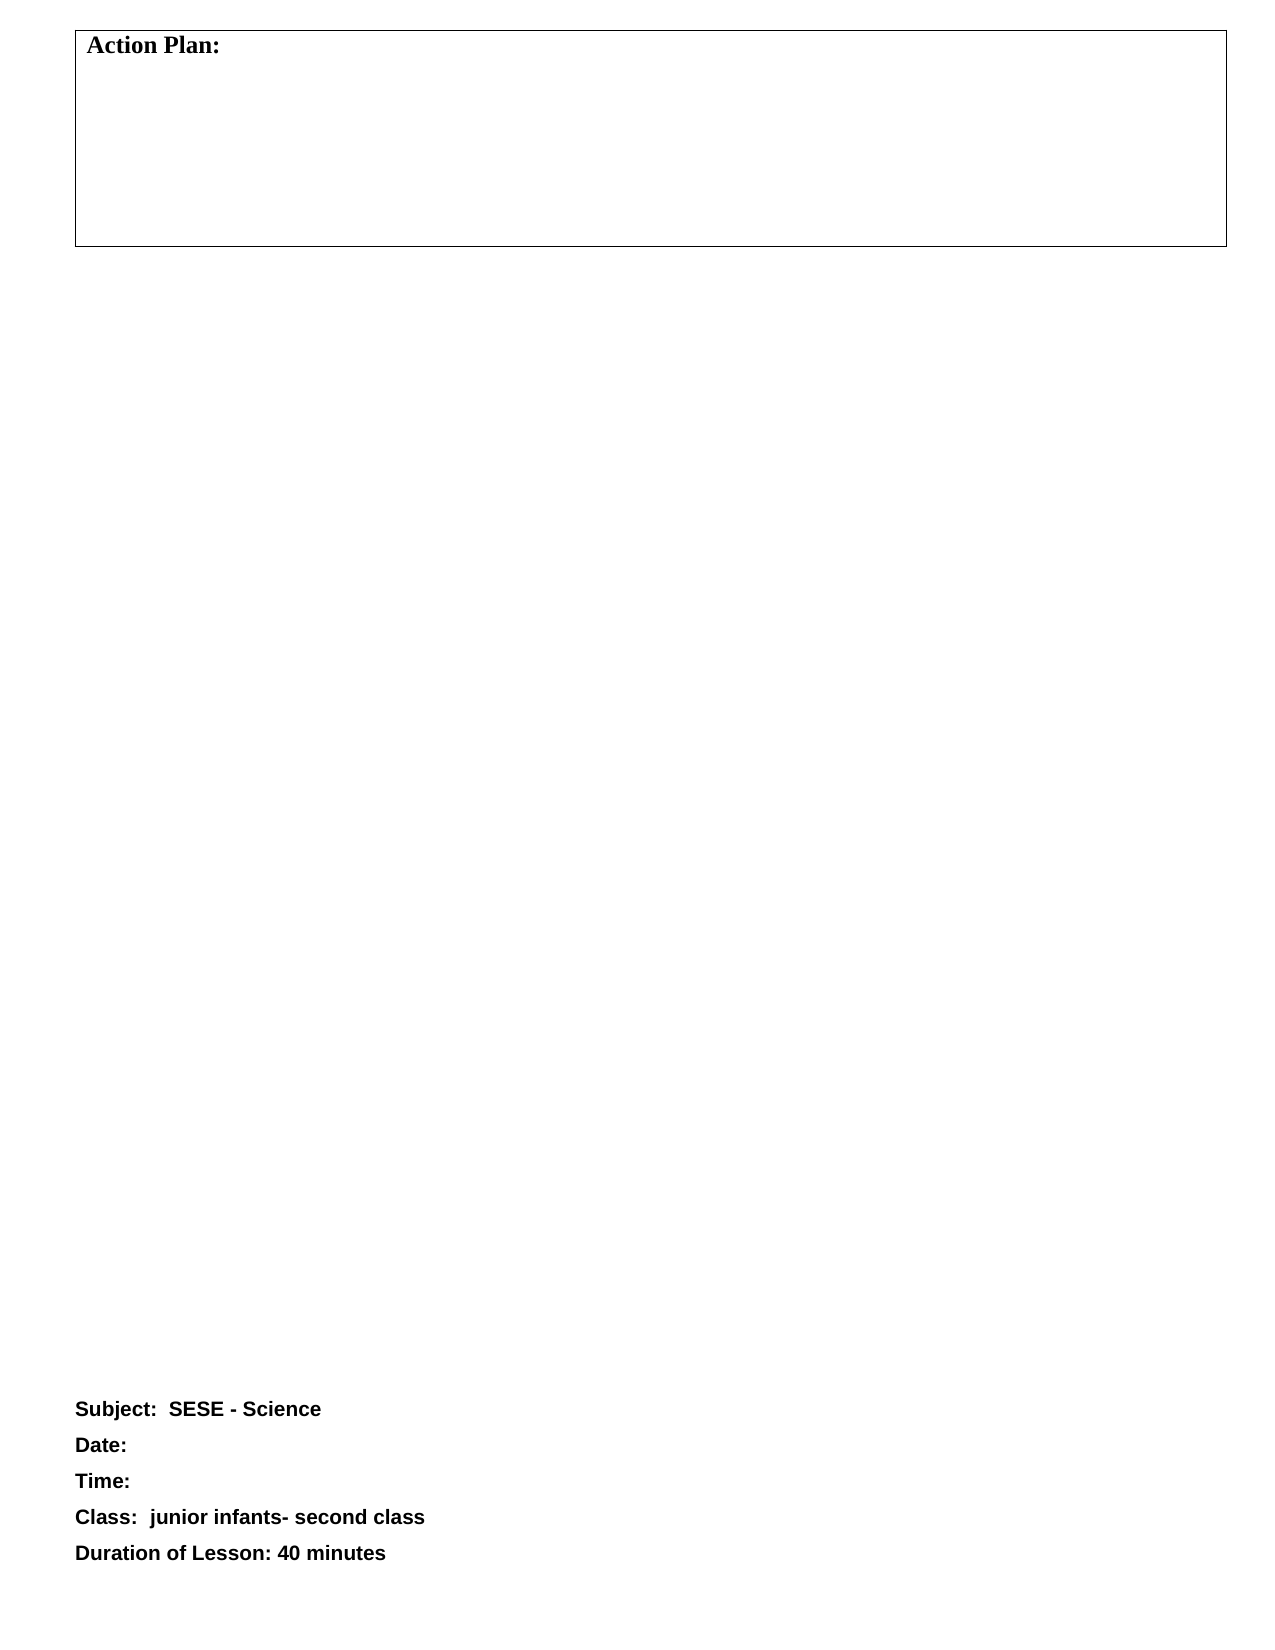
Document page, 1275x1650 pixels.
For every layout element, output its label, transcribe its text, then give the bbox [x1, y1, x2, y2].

text Date: Time: [75, 1433, 1200, 1493]
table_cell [76, 31, 1226, 246]
text Duration of Lesson: 40 minutes [75, 1541, 1200, 1565]
text Subject: SESE - Science [75, 1397, 1200, 1421]
text Class: junior infants- second class [75, 1505, 1200, 1529]
